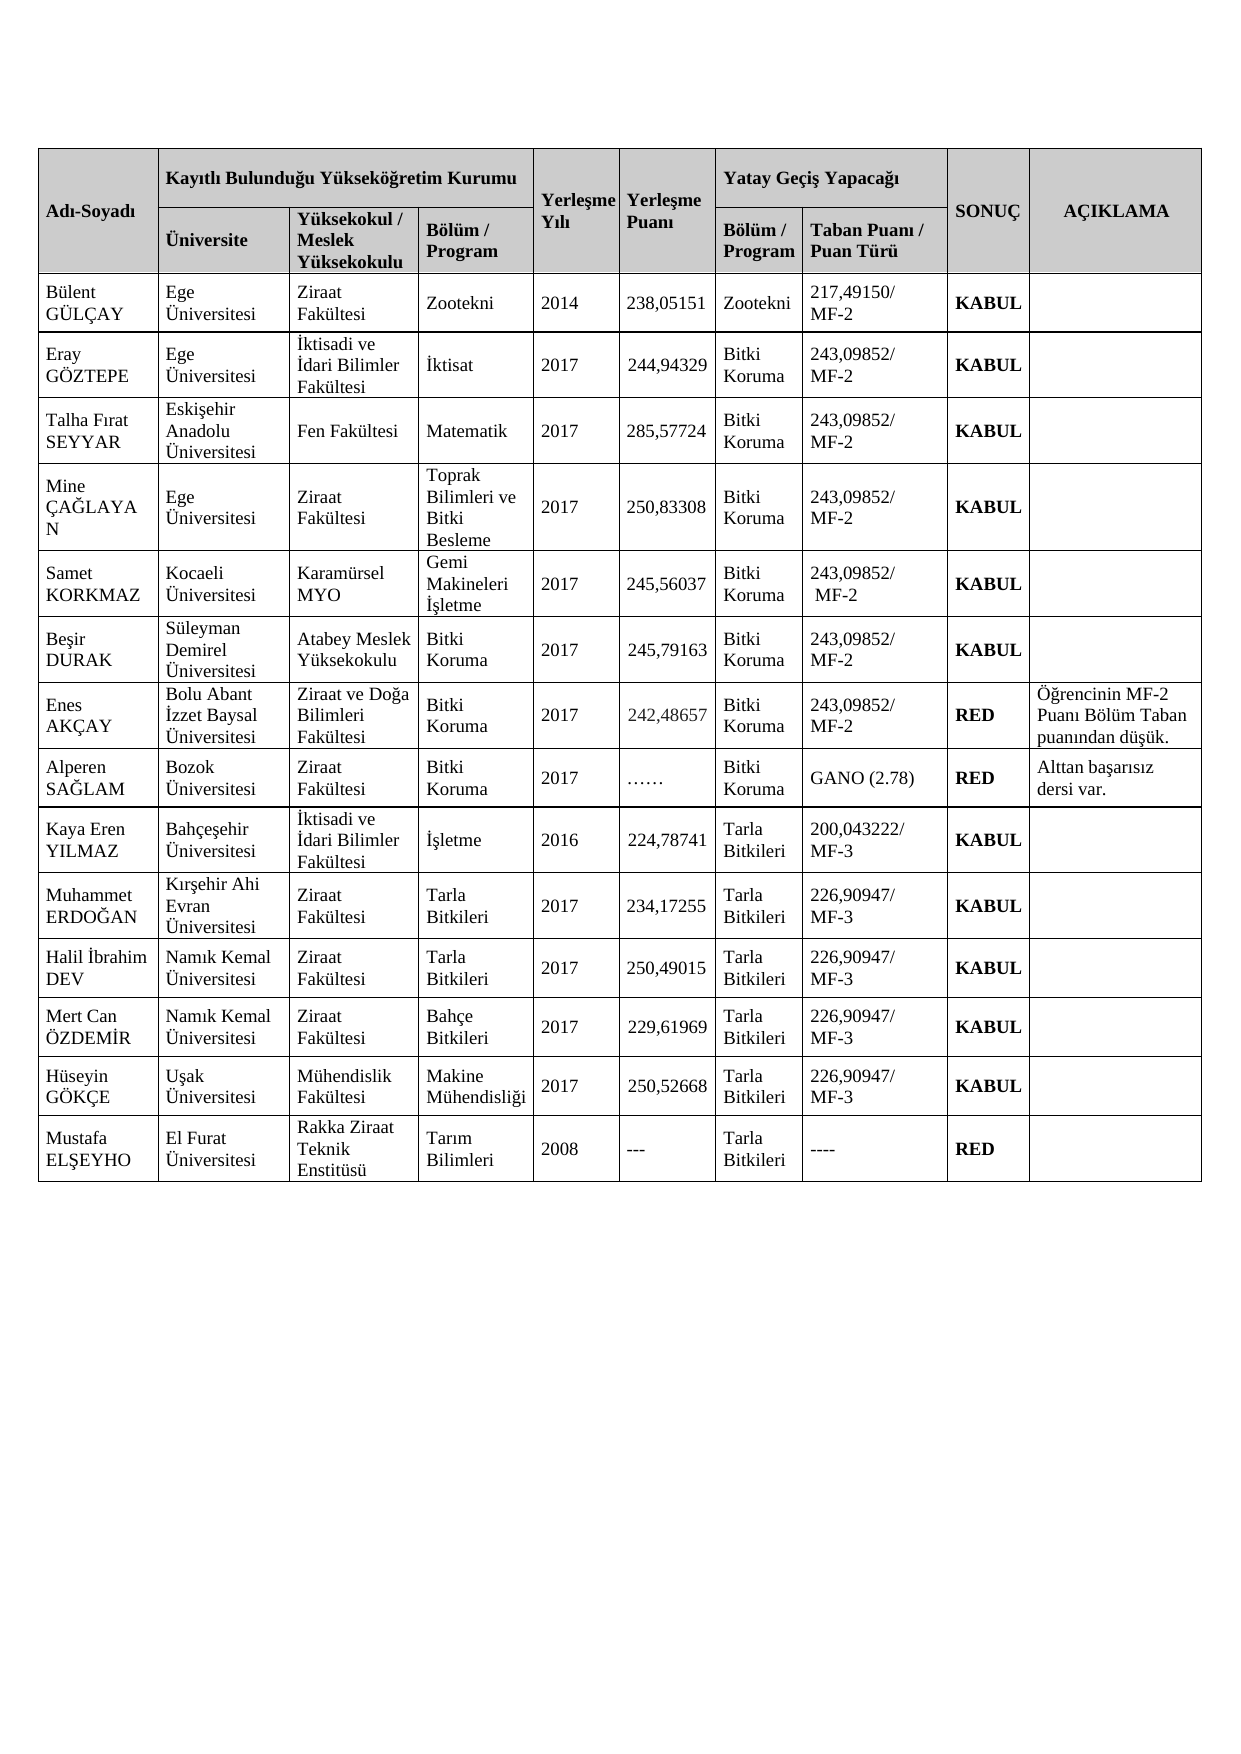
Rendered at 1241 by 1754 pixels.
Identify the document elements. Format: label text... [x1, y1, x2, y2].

table_cell Tarla Bitkileri [716, 1057, 802, 1115]
table_cell KABUL [948, 551, 1029, 616]
table_cell Bitki Koruma [419, 683, 533, 747]
table_cell [1030, 617, 1201, 682]
table_header Yatay Geçiş Yapacağı [716, 149, 947, 207]
table_cell [1030, 398, 1201, 463]
table_header Adı-Soyadı [39, 149, 158, 272]
table_cell ---- [803, 1116, 947, 1181]
table_cell Makine Mühendisliği [419, 1057, 533, 1115]
table_cell [1030, 333, 1201, 397]
table_header Yerleşme Puanı [620, 149, 715, 272]
table_cell Ziraat Fakültesi [290, 749, 418, 806]
table_cell Hüseyin GÖKÇE [39, 1057, 158, 1115]
table_cell Ege Üniversitesi [159, 333, 289, 397]
table_cell Bitki Koruma [419, 749, 533, 806]
table_cell Bitki Koruma [716, 464, 802, 550]
table_header Yerleşme Yılı [534, 149, 619, 272]
table_cell 226,90947/ MF-3 [803, 939, 947, 997]
table_cell Bitki Koruma [419, 617, 533, 682]
table_cell Kaya Eren YILMAZ [39, 808, 158, 872]
table_header AÇIKLAMA [1030, 149, 1201, 272]
table_cell Bolu Abant İzzet Baysal Üniversitesi [159, 683, 289, 747]
table_cell Matematik [419, 398, 533, 463]
table_cell Yüksekokul / Meslek Yüksekokulu [290, 208, 418, 272]
table_cell Mert Can ÖZDEMİR [39, 998, 158, 1056]
table_cell Bölüm / Program [419, 208, 533, 272]
table_cell Ziraat ve Doğa Bilimleri Fakültesi [290, 683, 418, 747]
table_cell [1030, 464, 1201, 550]
table_cell Fen Fakültesi [290, 398, 418, 463]
table_cell İktisadi ve İdari Bilimler Fakültesi [290, 333, 418, 397]
table_cell Bitki Koruma [716, 398, 802, 463]
table_cell Namık Kemal Üniversitesi [159, 998, 289, 1056]
table_cell Tarla Bitkileri [716, 998, 802, 1056]
table_cell Bahçeşehir Üniversitesi [159, 808, 289, 872]
table_cell Alttan başarısız dersi var. [1030, 749, 1201, 806]
table_cell 2017 [534, 333, 619, 397]
table_cell 2017 [534, 873, 619, 938]
table_cell Tarla Bitkileri [419, 939, 533, 997]
table_cell Toprak Bilimleri ve Bitki Besleme [419, 464, 533, 550]
table_cell 234,17255 [620, 873, 715, 938]
table_cell 2017 [534, 551, 619, 616]
table_cell KABUL [948, 873, 1029, 938]
table_cell İktisat [419, 333, 533, 397]
table_cell 250,83308 [620, 464, 715, 550]
table_cell Rakka Ziraat Teknik Enstitüsü [290, 1116, 418, 1181]
table_cell Enes AKÇAY [39, 683, 158, 747]
table_cell Bozok Üniversitesi [159, 749, 289, 806]
table_cell Bölüm / Program [716, 208, 802, 272]
table_cell KABUL [948, 617, 1029, 682]
table_cell 243,09852/ MF-2 [803, 464, 947, 550]
table_cell 285,57724 [620, 398, 715, 463]
table_cell [1030, 274, 1201, 331]
table_cell Samet KORKMAZ [39, 551, 158, 616]
table_cell 224,78741 [620, 808, 715, 872]
table_cell Eskişehir Anadolu Üniversitesi [159, 398, 289, 463]
table_cell 2014 [534, 274, 619, 331]
table_cell Mustafa ELŞEYHO [39, 1116, 158, 1181]
table_cell 2017 [534, 398, 619, 463]
table_cell --- [620, 1116, 715, 1181]
table_cell [1030, 939, 1201, 997]
table_cell Bitki Koruma [716, 683, 802, 747]
table_cell Muhammet ERDOĞAN [39, 873, 158, 938]
table_cell Ziraat Fakültesi [290, 939, 418, 997]
table_cell 229,61969 [620, 998, 715, 1056]
table_cell Mühendislik Fakültesi [290, 1057, 418, 1115]
table_cell Halil İbrahim DEV [39, 939, 158, 997]
table_cell Bitki Koruma [716, 333, 802, 397]
table_cell 2017 [534, 617, 619, 682]
table_cell Tarla Bitkileri [716, 939, 802, 997]
table_cell Beşir DURAK [39, 617, 158, 682]
table_cell Zootekni [419, 274, 533, 331]
table_cell 2017 [534, 683, 619, 747]
table_cell 243,09852/ MF-2 [803, 333, 947, 397]
table_cell Gemi Makineleri İşletme [419, 551, 533, 616]
table_cell Tarım Bilimleri [419, 1116, 533, 1181]
table_cell Ziraat Fakültesi [290, 998, 418, 1056]
table_cell İktisadi ve İdari Bilimler Fakültesi [290, 808, 418, 872]
table_cell 226,90947/ MF-3 [803, 998, 947, 1056]
table_cell İşletme [419, 808, 533, 872]
table_cell El Furat Üniversitesi [159, 1116, 289, 1181]
table_cell Alperen SAĞLAM [39, 749, 158, 806]
table_cell Karamürsel MYO [290, 551, 418, 616]
table_cell Ziraat Fakültesi [290, 873, 418, 938]
table_cell KABUL [948, 1057, 1029, 1115]
table_cell 226,90947/ MF-3 [803, 1057, 947, 1115]
table_cell [1030, 873, 1201, 938]
table_cell Ziraat Fakültesi [290, 274, 418, 331]
table_cell Ege Üniversitesi [159, 274, 289, 331]
table_cell GANO (2.78) [803, 749, 947, 806]
table_cell 2008 [534, 1116, 619, 1181]
table_cell 217,49150/ MF-2 [803, 274, 947, 331]
table_cell Üniversite [159, 208, 289, 272]
table_cell 245,79163 [620, 617, 715, 682]
table_cell KABUL [948, 398, 1029, 463]
table_cell KABUL [948, 808, 1029, 872]
table_header Kayıtlı Bulunduğu Yükseköğretim Kurumu [159, 149, 533, 207]
table_cell Namık Kemal Üniversitesi [159, 939, 289, 997]
table_cell 2016 [534, 808, 619, 872]
table_cell Süleyman Demirel Üniversitesi [159, 617, 289, 682]
table_cell RED [948, 1116, 1029, 1181]
table_cell Kırşehir Ahi Evran Üniversitesi [159, 873, 289, 938]
table_cell 226,90947/ MF-3 [803, 873, 947, 938]
table_cell 250,52668 [620, 1057, 715, 1115]
table_cell [1030, 1116, 1201, 1181]
table_cell 243,09852/ MF-2 [803, 683, 947, 747]
table_cell Ziraat Fakültesi [290, 464, 418, 550]
table_cell Bitki Koruma [716, 551, 802, 616]
table_cell Talha Fırat SEYYAR [39, 398, 158, 463]
table_cell Uşak Üniversitesi [159, 1057, 289, 1115]
table_cell Bitki Koruma [716, 749, 802, 806]
table_cell 2017 [534, 464, 619, 550]
table_cell Mine ÇAĞLAYAN [39, 464, 158, 550]
table_cell [1030, 998, 1201, 1056]
table_cell Tarla Bitkileri [419, 873, 533, 938]
table_cell 250,49015 [620, 939, 715, 997]
table_cell 238,05151 [620, 274, 715, 331]
table_cell Tarla Bitkileri [716, 1116, 802, 1181]
table_cell KABUL [948, 333, 1029, 397]
table_cell Öğrencinin MF-2 Puanı Bölüm Taban puanından düşük. [1030, 683, 1201, 747]
table_cell 245,56037 [620, 551, 715, 616]
table_cell RED [948, 749, 1029, 806]
table_cell 243,09852/ MF-2 [803, 551, 947, 616]
table_cell Kocaeli Üniversitesi [159, 551, 289, 616]
table_cell 243,09852/ MF-2 [803, 617, 947, 682]
table_cell Bülent GÜLÇAY [39, 274, 158, 331]
table_cell KABUL [948, 939, 1029, 997]
table_cell [1030, 808, 1201, 872]
table_header SONUÇ [948, 149, 1029, 272]
table_cell Ege Üniversitesi [159, 464, 289, 550]
table_cell [1030, 1057, 1201, 1115]
table_cell …… [620, 749, 715, 806]
table_cell Taban Puanı / Puan Türü [803, 208, 947, 272]
table_cell RED [948, 683, 1029, 747]
table_cell 243,09852/ MF-2 [803, 398, 947, 463]
table_cell 244,94329 [620, 333, 715, 397]
table_cell 2017 [534, 749, 619, 806]
table_cell Tarla Bitkileri [716, 873, 802, 938]
table_cell Bahçe Bitkileri [419, 998, 533, 1056]
table_cell Bitki Koruma [716, 617, 802, 682]
table_cell KABUL [948, 274, 1029, 331]
table_cell 2017 [534, 939, 619, 997]
table_cell 242,48657 [620, 683, 715, 747]
table_cell KABUL [948, 464, 1029, 550]
table_cell [1030, 551, 1201, 616]
table_cell Atabey Meslek Yüksekokulu [290, 617, 418, 682]
table_cell KABUL [948, 998, 1029, 1056]
table_cell 2017 [534, 1057, 619, 1115]
table_cell Eray GÖZTEPE [39, 333, 158, 397]
table_cell 200,043222/ MF-3 [803, 808, 947, 872]
table_cell Tarla Bitkileri [716, 808, 802, 872]
table_cell 2017 [534, 998, 619, 1056]
table_cell Zootekni [716, 274, 802, 331]
